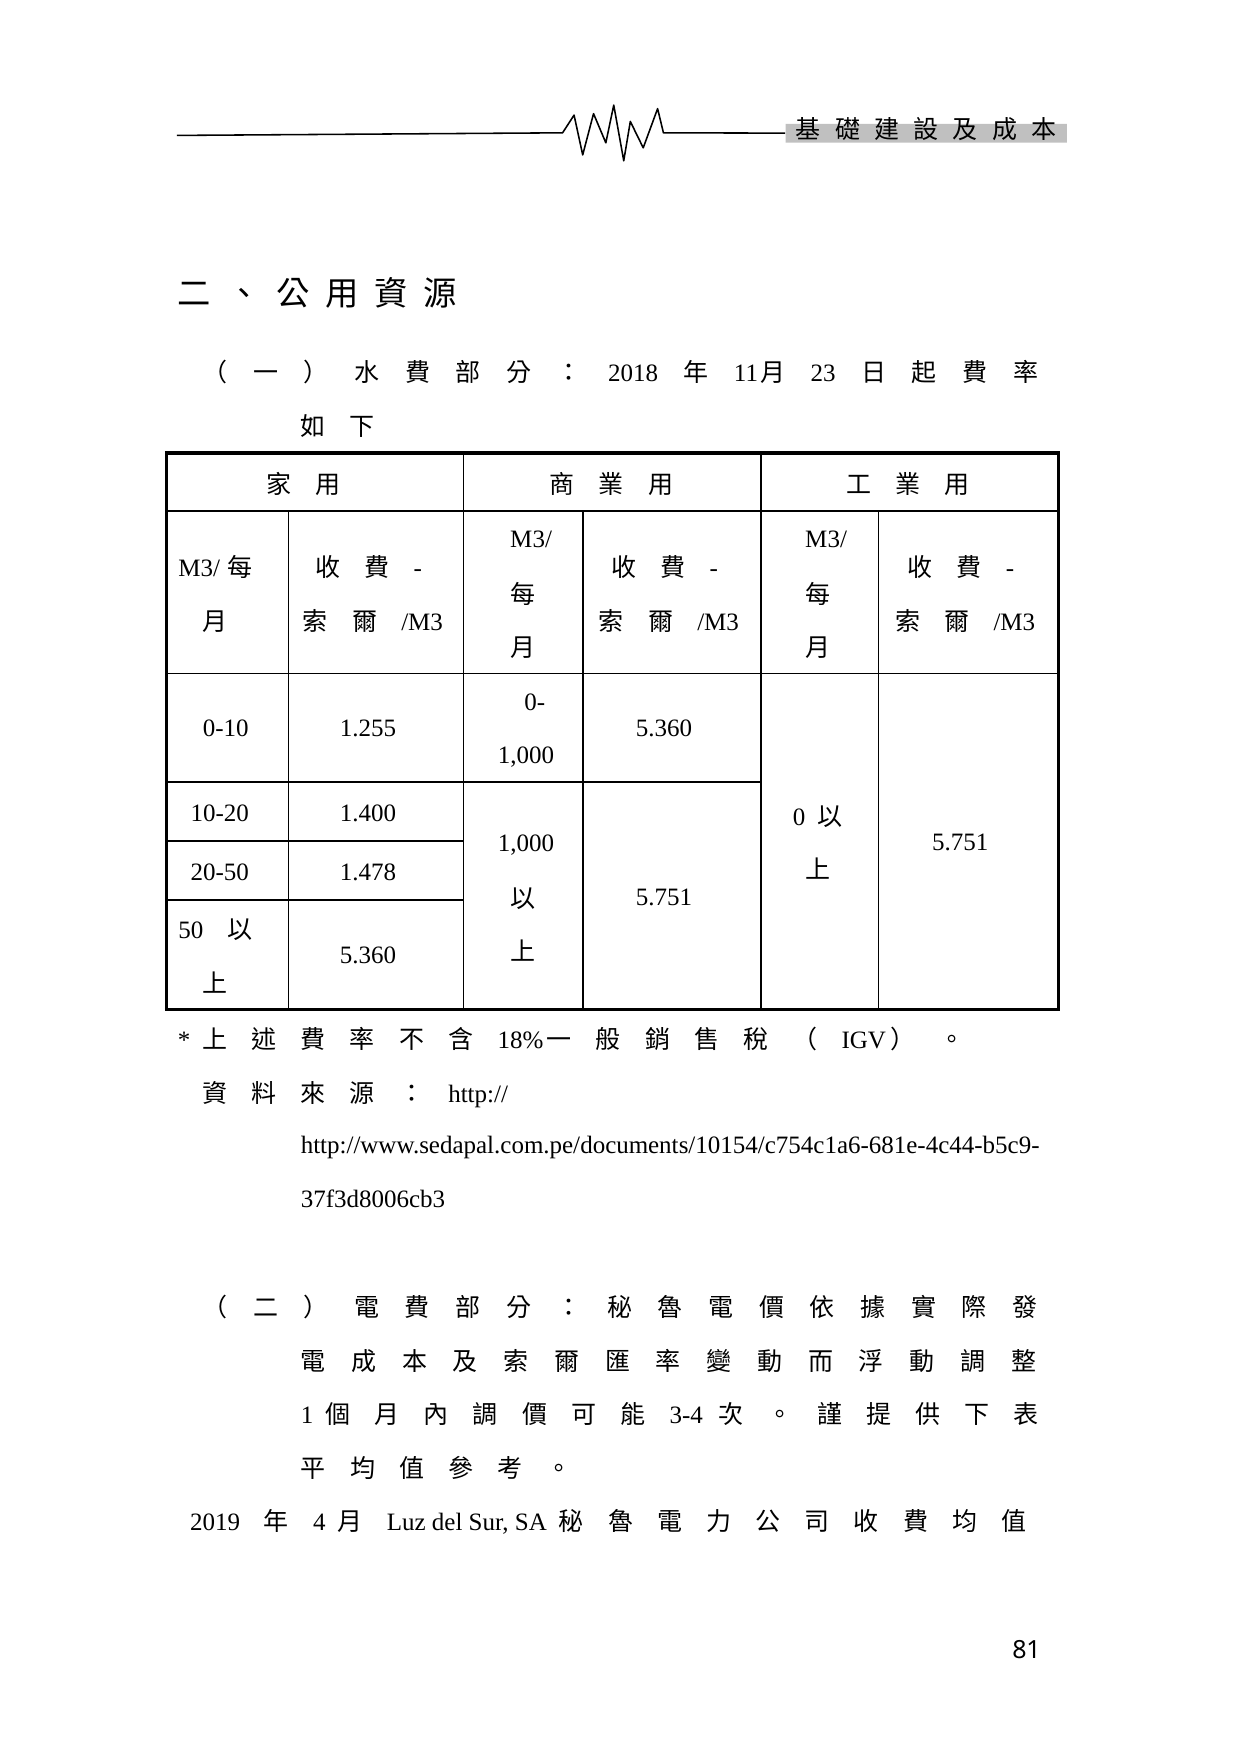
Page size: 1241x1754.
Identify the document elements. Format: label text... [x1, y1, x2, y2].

text （一）水費部分：2018年11月23日起費率如下 [202, 344, 1063, 451]
table_cell 1.400 [289, 783, 463, 840]
table_cell M3/每月 [464, 512, 582, 673]
table_cell 收費-索爾/M3 [289, 512, 463, 673]
table_cell 20-50 [168, 842, 288, 899]
table_cell 收費-索爾/M3 [584, 512, 760, 673]
table_cell 0-1,000 [464, 674, 582, 781]
text 二、公用資源 [178, 264, 1063, 317]
table_cell M3/每月 [168, 512, 288, 673]
table_cell 5.751 [879, 674, 1057, 1008]
table_header 商業用 [464, 455, 760, 510]
table_cell 5.360 [289, 901, 463, 1008]
table_header 工業用 [762, 455, 1057, 510]
text *上述費率不含18%一般銷售稅（IGV）。 [178, 1011, 1063, 1065]
table_cell 0以上 [762, 674, 878, 1008]
table_cell 5.360 [584, 674, 760, 781]
table_cell 收費-索爾/M3 [879, 512, 1057, 673]
table_cell 50以上 [168, 901, 288, 1008]
text 2019年4月Luz del Sur, SA秘魯電力公司收費均值 [178, 1493, 1063, 1547]
table_cell M3/每月 [762, 512, 878, 673]
text （二）電費部分：秘魯電價依據實際發電成本及索爾匯率變動而浮動調整，1個月內調價可能3-4次。謹提供下表平均值參考。 [202, 1279, 1063, 1493]
text 資料來源：http:// http://www.sedapal.com.pe/documents/10154/c754c1a6-681e-4c44-b5c9-37f3d8006cb3 [180, 1065, 1063, 1225]
table_header 家用 [168, 455, 463, 510]
table_cell 1.255 [289, 674, 463, 781]
table_cell 5.751 [584, 783, 760, 1008]
table_cell 0-10 [168, 674, 288, 781]
table_cell 10-20 [168, 783, 288, 840]
table_cell 1.478 [289, 842, 463, 899]
table_cell 1,000 以上 [464, 783, 582, 1008]
